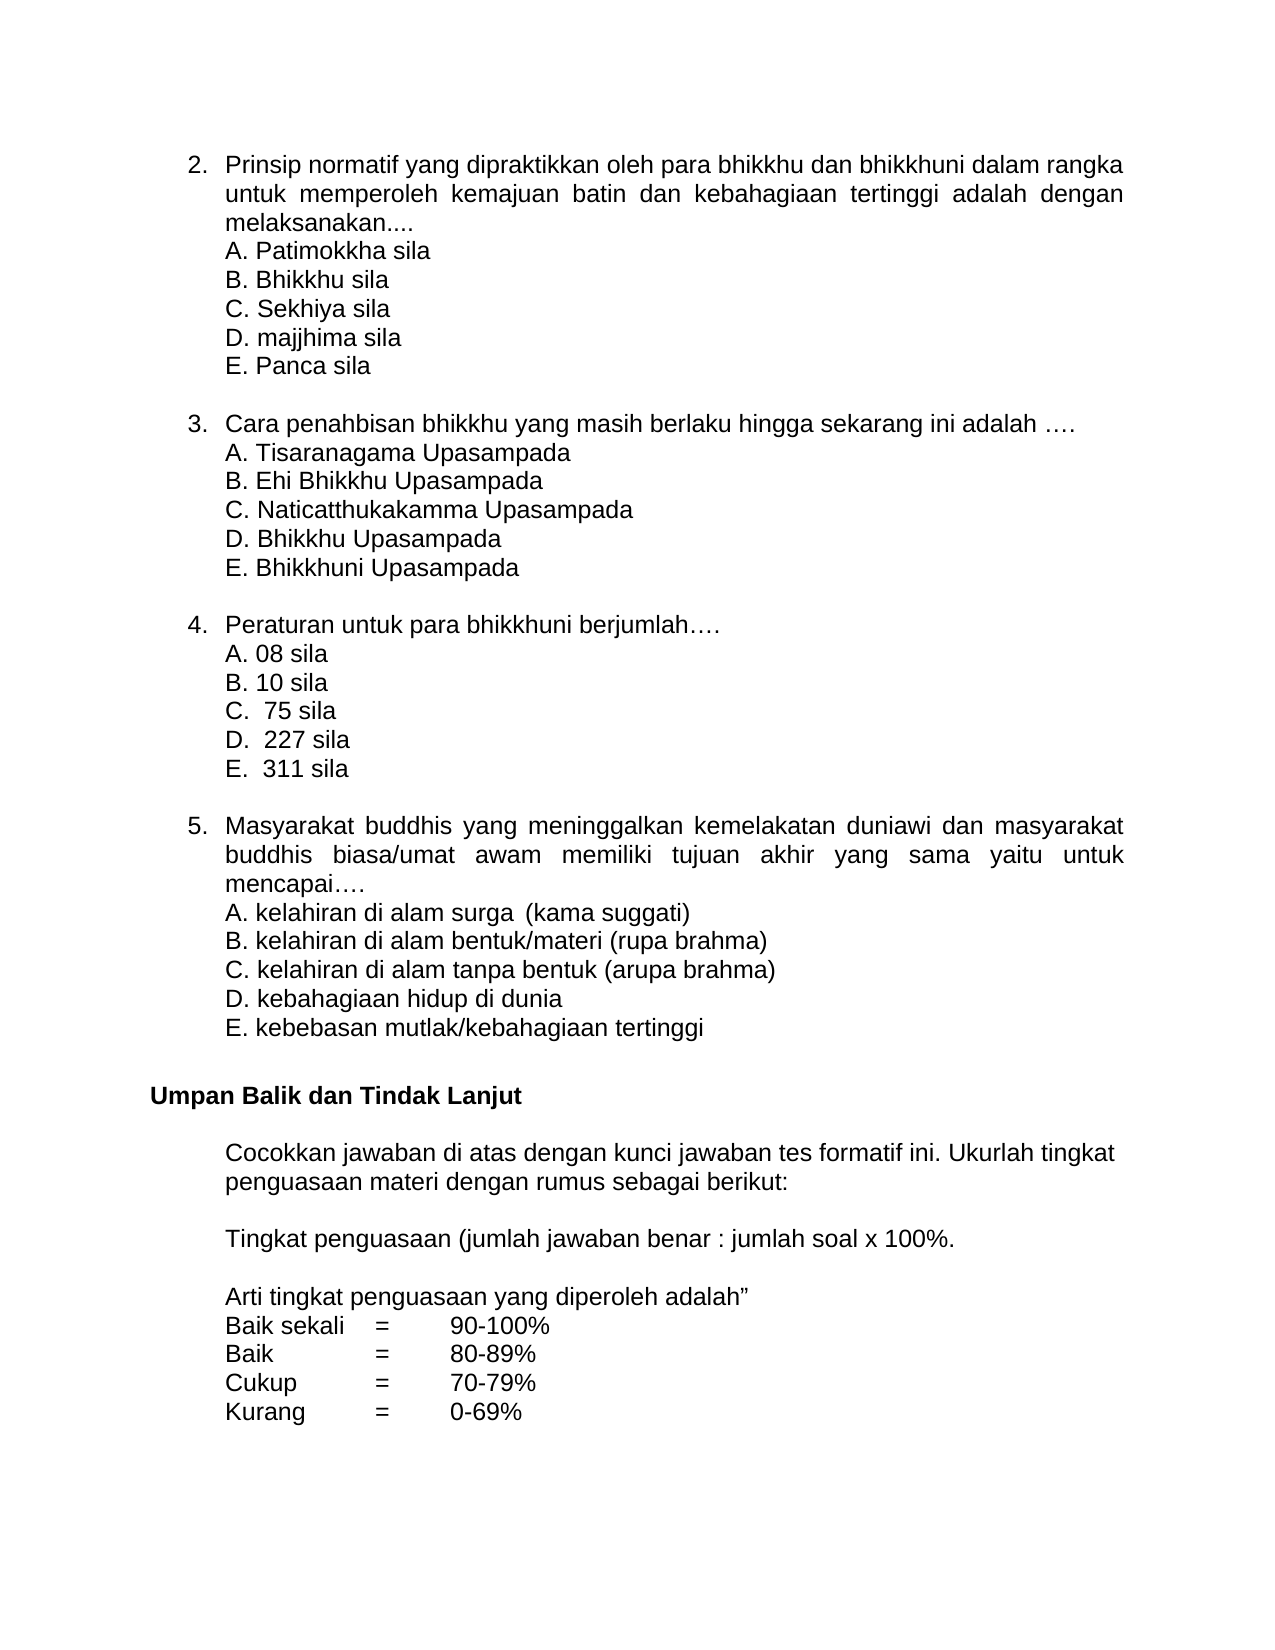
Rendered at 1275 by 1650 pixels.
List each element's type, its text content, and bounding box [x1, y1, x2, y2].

text B. kelahiran di alam bentuk/materi (rupa brahma) [225, 926, 1125, 955]
text E. kebebasan mutlak/kebahagiaan tertinggi [225, 1012, 1125, 1041]
text C. 75 sila [225, 696, 1125, 725]
text Umpan Balik dan Tindak Lanjut [150, 1081, 1125, 1109]
text Baik sekali = 90-100% [150, 1311, 1125, 1339]
text E. Bhikkhuni Upasampada [225, 552, 1125, 581]
text A. 08 sila [225, 639, 1125, 667]
text D. majjhima sila [225, 322, 1125, 351]
text D. kebahagiaan hidup di dunia [225, 984, 1125, 1012]
text D. Bhikkhu Upasampada [225, 524, 1125, 552]
text C. Sekhiya sila [225, 294, 1125, 322]
text E. Panca sila [225, 351, 1125, 380]
text A. kelahiran di alam surga (kama suggati) [225, 897, 1125, 926]
text Arti tingkat penguasaan yang diperoleh adalah” [150, 1282, 1125, 1311]
text C. Naticatthukakamma Upasampada [225, 495, 1125, 524]
text B. Ehi Bhikkhu Upasampada [225, 466, 1125, 495]
list Cara penahbisan bhikkhu yang masih berlaku hingga sekarang ini adalah …. [187, 409, 1125, 437]
list Prinsip normatif yang dipraktikkan oleh para bhikkhu dan bhikkhuni dalam rangka untuk memperoleh kemajuan batin dan kebahagiaan tertinggi adalah dengan melaksanakan.... [187, 150, 1125, 236]
text D. 227 sila [225, 725, 1125, 754]
text Cukup = 70-79% [150, 1368, 1125, 1397]
text Cocokkan jawaban di atas dengan kunci jawaban tes formatif ini. Ukurlah tingkat penguasaan materi dengan rumus sebagai berikut: [225, 1138, 1125, 1196]
text C. kelahiran di alam tanpa bentuk (arupa brahma) [225, 955, 1125, 984]
list Masyarakat buddhis yang meninggalkan kemelakatan duniawi dan masyarakat buddhis biasa/umat awam memiliki tujuan akhir yang sama yaitu untuk mencapai…. [187, 811, 1125, 897]
text B. 10 sila [225, 667, 1125, 696]
text Kurang = 0-69% [150, 1397, 1125, 1426]
list Peraturan untuk para bhikkhuni berjumlah…. [187, 610, 1125, 639]
text Baik = 80-89% [150, 1339, 1125, 1368]
text B. Bhikkhu sila [225, 265, 1125, 294]
text A. Patimokkha sila [225, 236, 1125, 265]
text A. Tisaranagama Upasampada [225, 437, 1125, 466]
text Tingkat penguasaan (jumlah jawaban benar : jumlah soal x 100%. [150, 1224, 1125, 1253]
text E. 311 sila [225, 754, 1125, 782]
